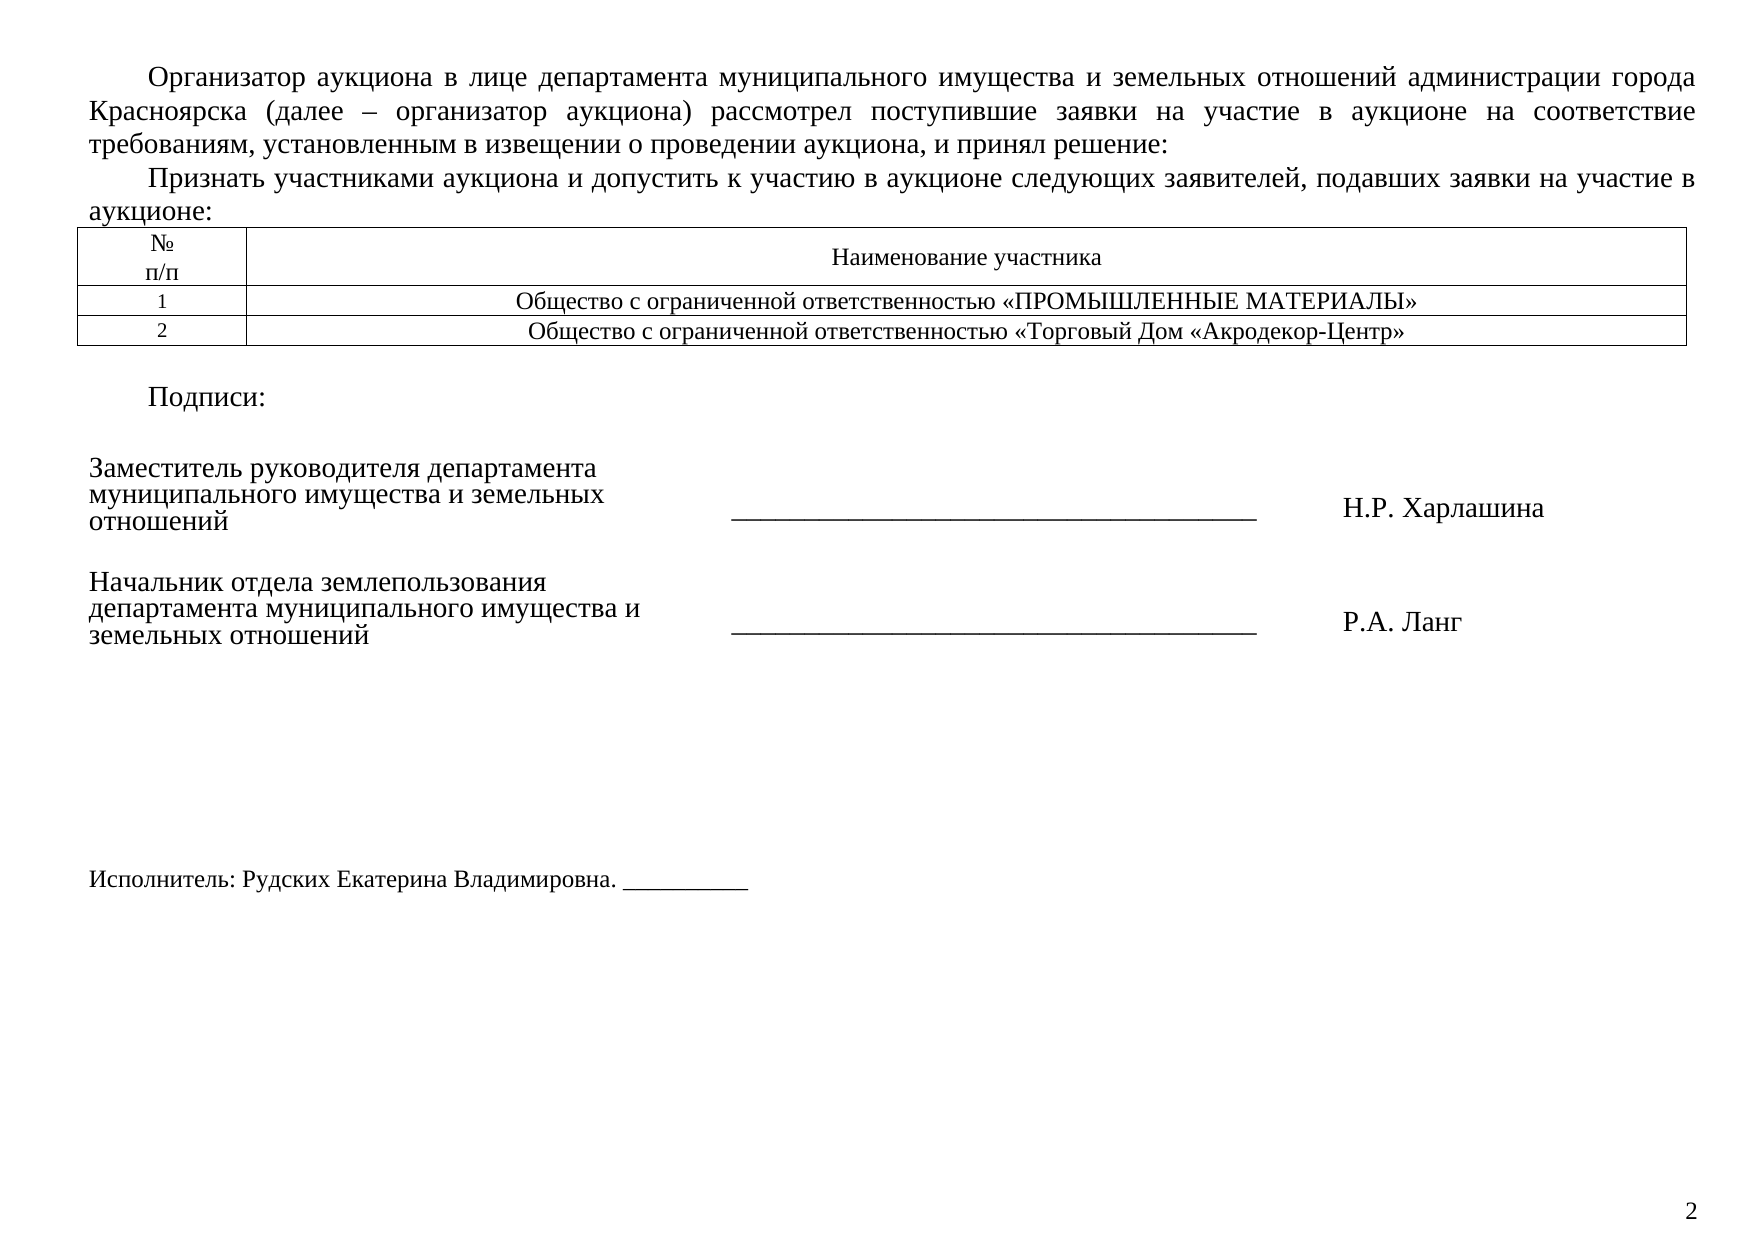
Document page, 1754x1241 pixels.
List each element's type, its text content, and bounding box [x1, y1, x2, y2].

table_cell Общество с ограниченной ответственностью «ПРОМЫШЛЕННЫЕ МАТЕРИАЛЫ» [247, 286, 1686, 315]
text Признать участниками аукциона и допустить к участию в аукционе следующих заявителей, подавших заявки на участие в аукционе: [89, 160, 1698, 227]
text Исполнитель: Рудских Екатерина Владимировна. __________ [89, 864, 1698, 893]
table_cell 1 [78, 286, 246, 315]
table_cell Начальник отдела землепользования департамента муниципального имущества и земельных отношений [78, 570, 720, 684]
table_cell Р.А. Ланг [1331, 570, 1687, 684]
table_header Наименование участника [247, 228, 1686, 285]
table_cell ____________________________________ [720, 570, 1331, 684]
table_header № п/п [78, 228, 246, 285]
table_header Заместитель руководителя департамента муниципального имущества и земельных отношений [78, 456, 720, 570]
table_cell Общество с ограниченной ответственностью «Торговый Дом «Акродекор-Центр» [247, 316, 1686, 345]
text Организатор аукциона в лице департамента муниципального имущества и земельных отношений администрации города Красноярска (далее – организатор аукциона) рассмотрел поступившие заявки на участие в аукционе на соответствие требованиям, установленным в извещении о проведении аукциона, и принял решение: [89, 59, 1698, 160]
text Подписи: [89, 379, 1698, 413]
table_header ____________________________________ [720, 456, 1331, 570]
table_cell 2 [78, 316, 246, 345]
table_header Н.Р. Харлашина [1331, 456, 1687, 570]
